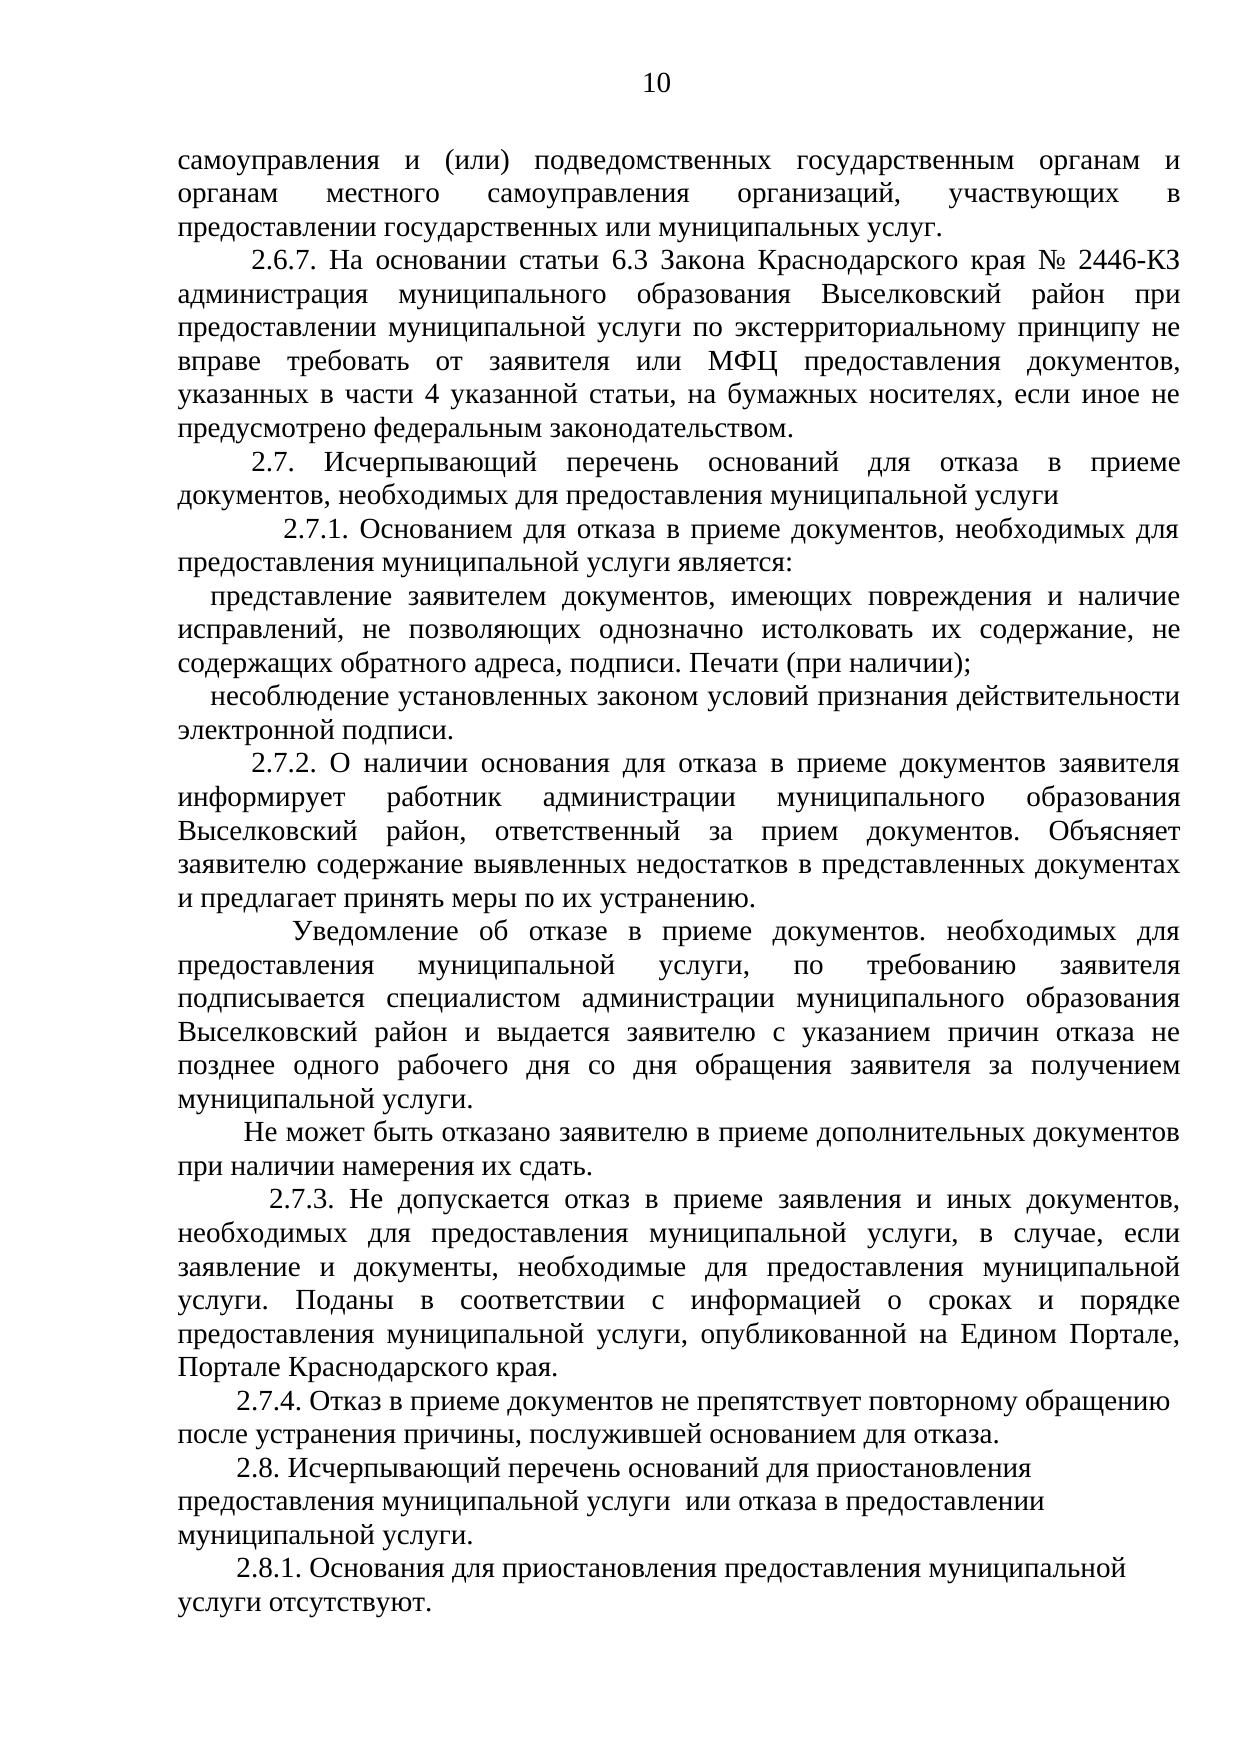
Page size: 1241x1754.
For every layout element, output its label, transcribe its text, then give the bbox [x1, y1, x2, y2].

text 2.7.4. Отказ в приеме документов не препятствует повторному обращению после устранения причины, послужившей основанием для отказа. [177, 1383, 1181, 1450]
text 2.7.1. Основанием для отказа в приеме документов, необходимых для предоставления муниципальной услуги является: [177, 511, 1181, 578]
text представление заявителем документов, имеющих повреждения и наличие исправлений, не позволяющих однозначно истолковать их содержание, не содержащих обратного адреса, подписи. Печати (при наличии); [177, 578, 1181, 678]
text 2.7.2. О наличии основания для отказа в приеме документов заявителя информирует работник администрации муниципального образования Выселковский район, ответственный за прием документов. Объясняет заявителю содержание выявленных недостатков в представленных документах и предлагает принять меры по их устранению. [177, 746, 1181, 913]
text 2.7.3. Не допускается отказ в приеме заявления и иных документов, необходимых для предоставления муниципальной услуги, в случае, если заявление и документы, необходимые для предоставления муниципальной услуги. Поданы в соответствии с информацией о сроках и порядке предоставления муниципальной услуги, опубликованной на Едином Портале, Портале Краснодарского края. [177, 1182, 1181, 1383]
text 2.8.1. Основания для приостановления предоставления муниципальной услуги отсутствуют. [177, 1551, 1181, 1618]
text 2.6.7. На основании статьи 6.3 Закона Краснодарского края № 2446-КЗ администрация муниципального образования Выселковский район при предоставлении муниципальной услуги по экстерриториальному принципу не вправе требовать от заявителя или МФЦ предоставления документов, указанных в части 4 указанной статьи, на бумажных носителях, если иное не предусмотрено федеральным законодательством. [177, 242, 1181, 444]
text несоблюдение установленных законом условий признания действительности электронной подписи. [177, 678, 1181, 746]
text Не может быть отказано заявителю в приеме дополнительных документов при наличии намерения их сдать. [177, 1114, 1181, 1182]
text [177, 142, 1181, 242]
text 2.7. Исчерпывающий перечень оснований для отказа в приеме документов, необходимых для предоставления муниципальной услуги [177, 444, 1181, 511]
text 2.8. Исчерпывающий перечень оснований для приостановления предоставления муниципальной услуги или отказа в предоставлении муниципальной услуги. [177, 1450, 1181, 1551]
text Уведомление об отказе в приеме документов. необходимых для предоставления муниципальной услуги, по требованию заявителя подписывается специалистом администрации муниципального образования Выселковский район и выдается заявителю с указанием причин отказа не позднее одного рабочего дня со дня обращения заявителя за получением муниципальной услуги. [177, 913, 1181, 1114]
